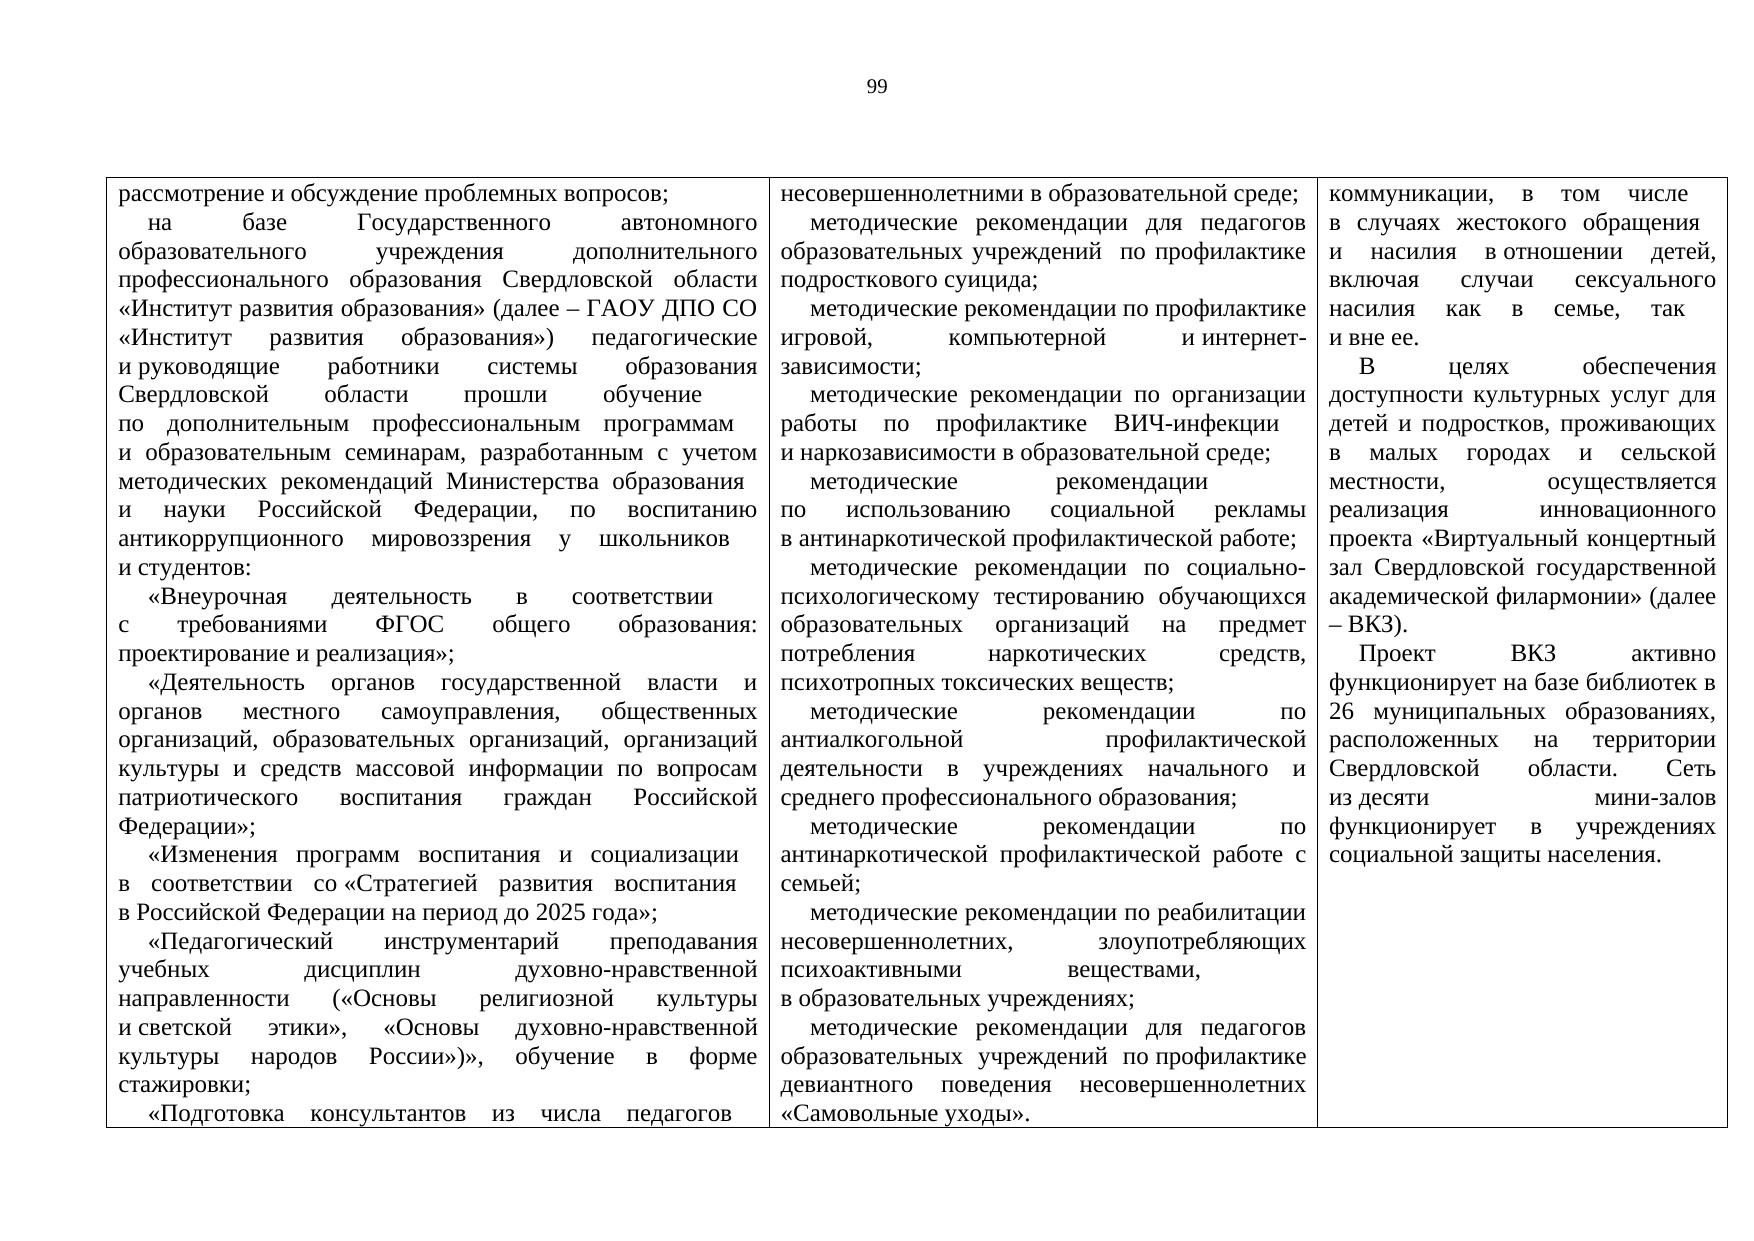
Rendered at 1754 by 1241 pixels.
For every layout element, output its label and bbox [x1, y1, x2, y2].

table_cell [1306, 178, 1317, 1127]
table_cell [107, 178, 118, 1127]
table_cell [1318, 178, 1727, 1127]
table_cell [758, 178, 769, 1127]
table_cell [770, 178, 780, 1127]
